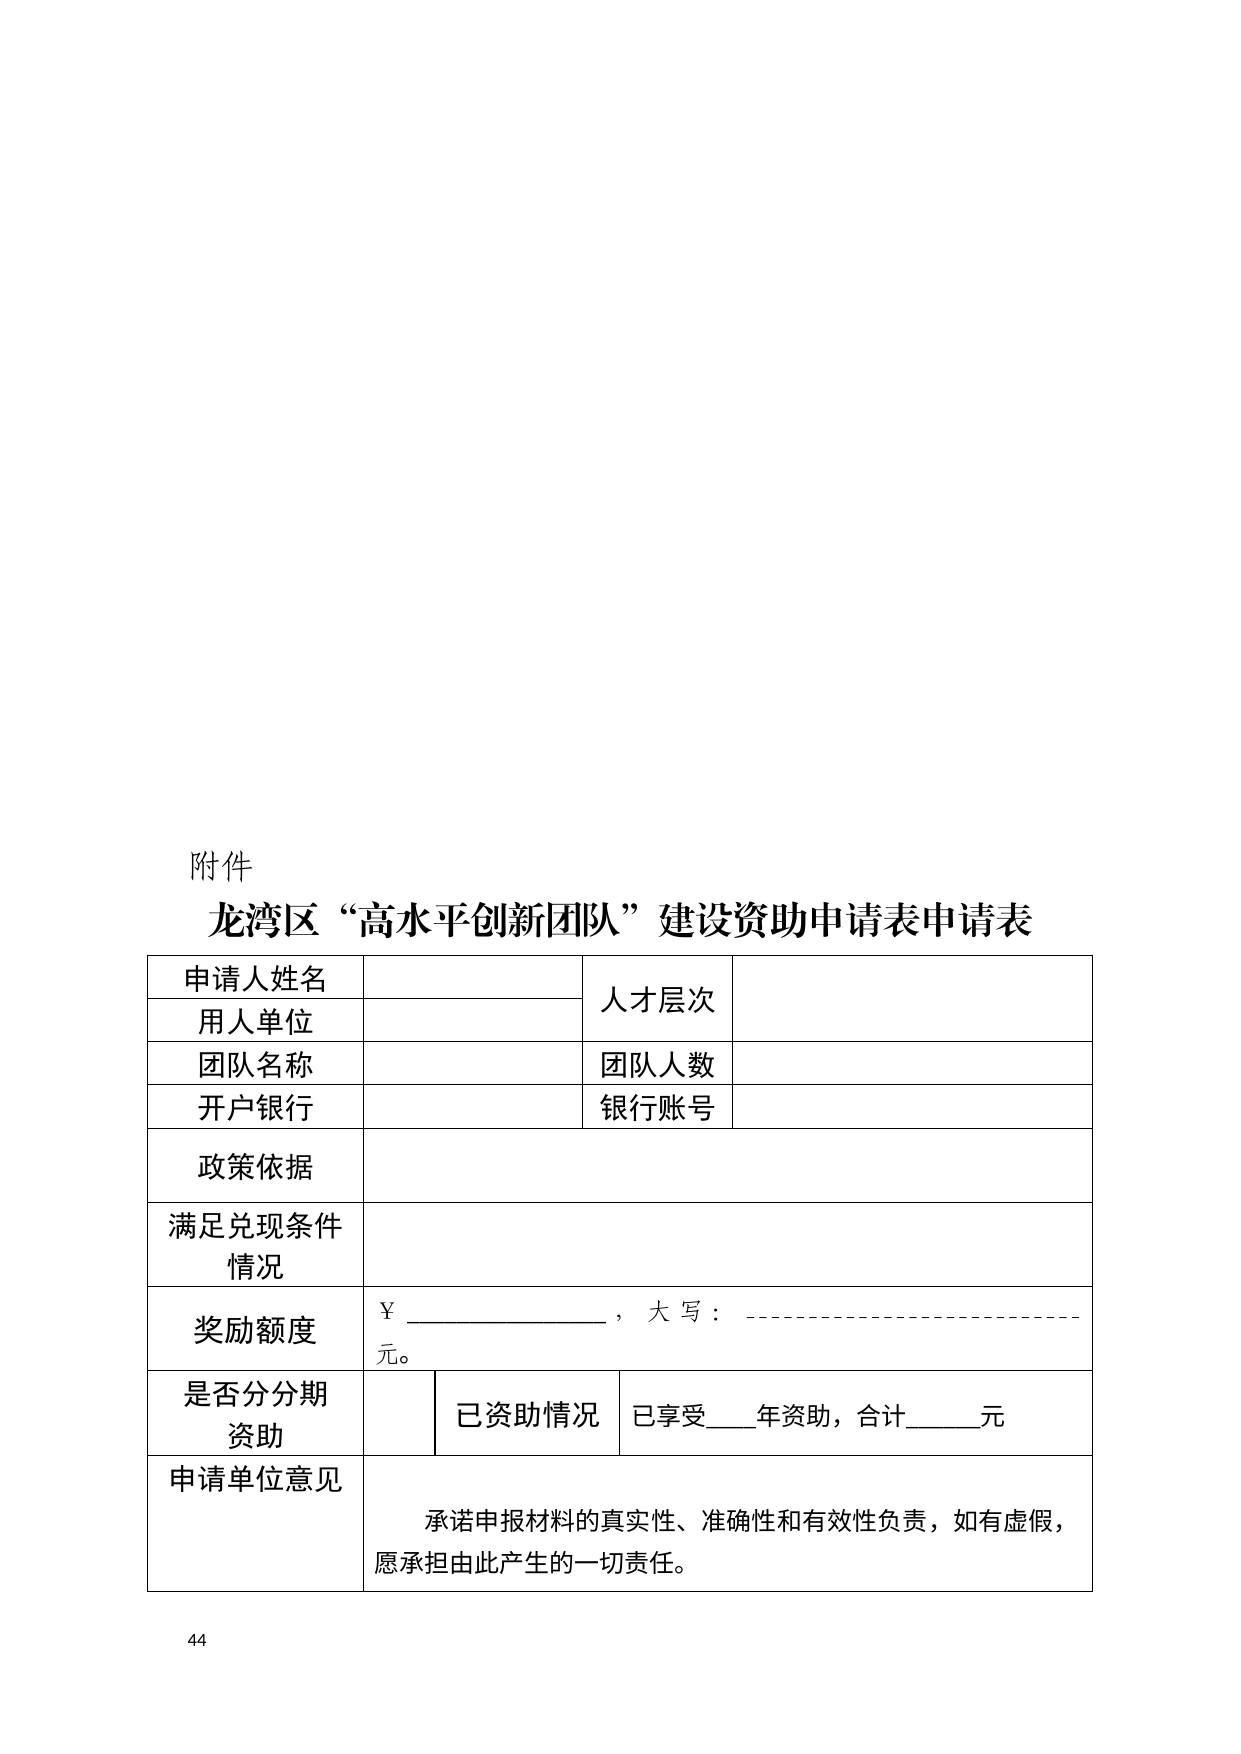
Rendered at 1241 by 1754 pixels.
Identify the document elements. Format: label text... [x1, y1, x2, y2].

text 附件 [187, 833, 1053, 889]
table_cell 开户银行 [148, 1085, 363, 1128]
table_cell 银行账号 [583, 1085, 732, 1128]
table_cell 用人单位 [148, 999, 363, 1041]
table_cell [364, 1456, 1092, 1591]
table_header 申请人姓名 [148, 956, 363, 998]
table_cell 满足兑现条件 情况 [148, 1203, 363, 1286]
table_cell 团队名称 [148, 1042, 363, 1084]
table_cell 是否分分期 资助 [148, 1371, 363, 1455]
table_header [364, 956, 582, 998]
table_cell [364, 1042, 582, 1084]
table_cell 已享受____年资助，合计______元 [620, 1371, 1092, 1455]
text 龙湾区“高水平创新团队”建设资助申请表申请表 [187, 889, 1053, 954]
table_cell [364, 999, 582, 1041]
table_header [733, 956, 1092, 1041]
table_cell [364, 1129, 1092, 1202]
table_cell 已资助情况 [436, 1371, 619, 1455]
table_cell [364, 1371, 434, 1455]
table_cell 奖励额度 [148, 1287, 363, 1370]
table_cell ￥________________，大写：___________________________元。 [364, 1287, 1092, 1370]
table_header 人才层次 [583, 956, 732, 1041]
table_cell 申请单位意见 [148, 1456, 363, 1591]
table_cell 政策依据 [148, 1129, 363, 1202]
table_cell 团队人数 [583, 1042, 732, 1084]
table_cell [364, 1203, 1092, 1286]
table_cell [733, 1042, 1092, 1084]
table_cell [733, 1085, 1092, 1128]
table_cell [364, 1085, 582, 1128]
